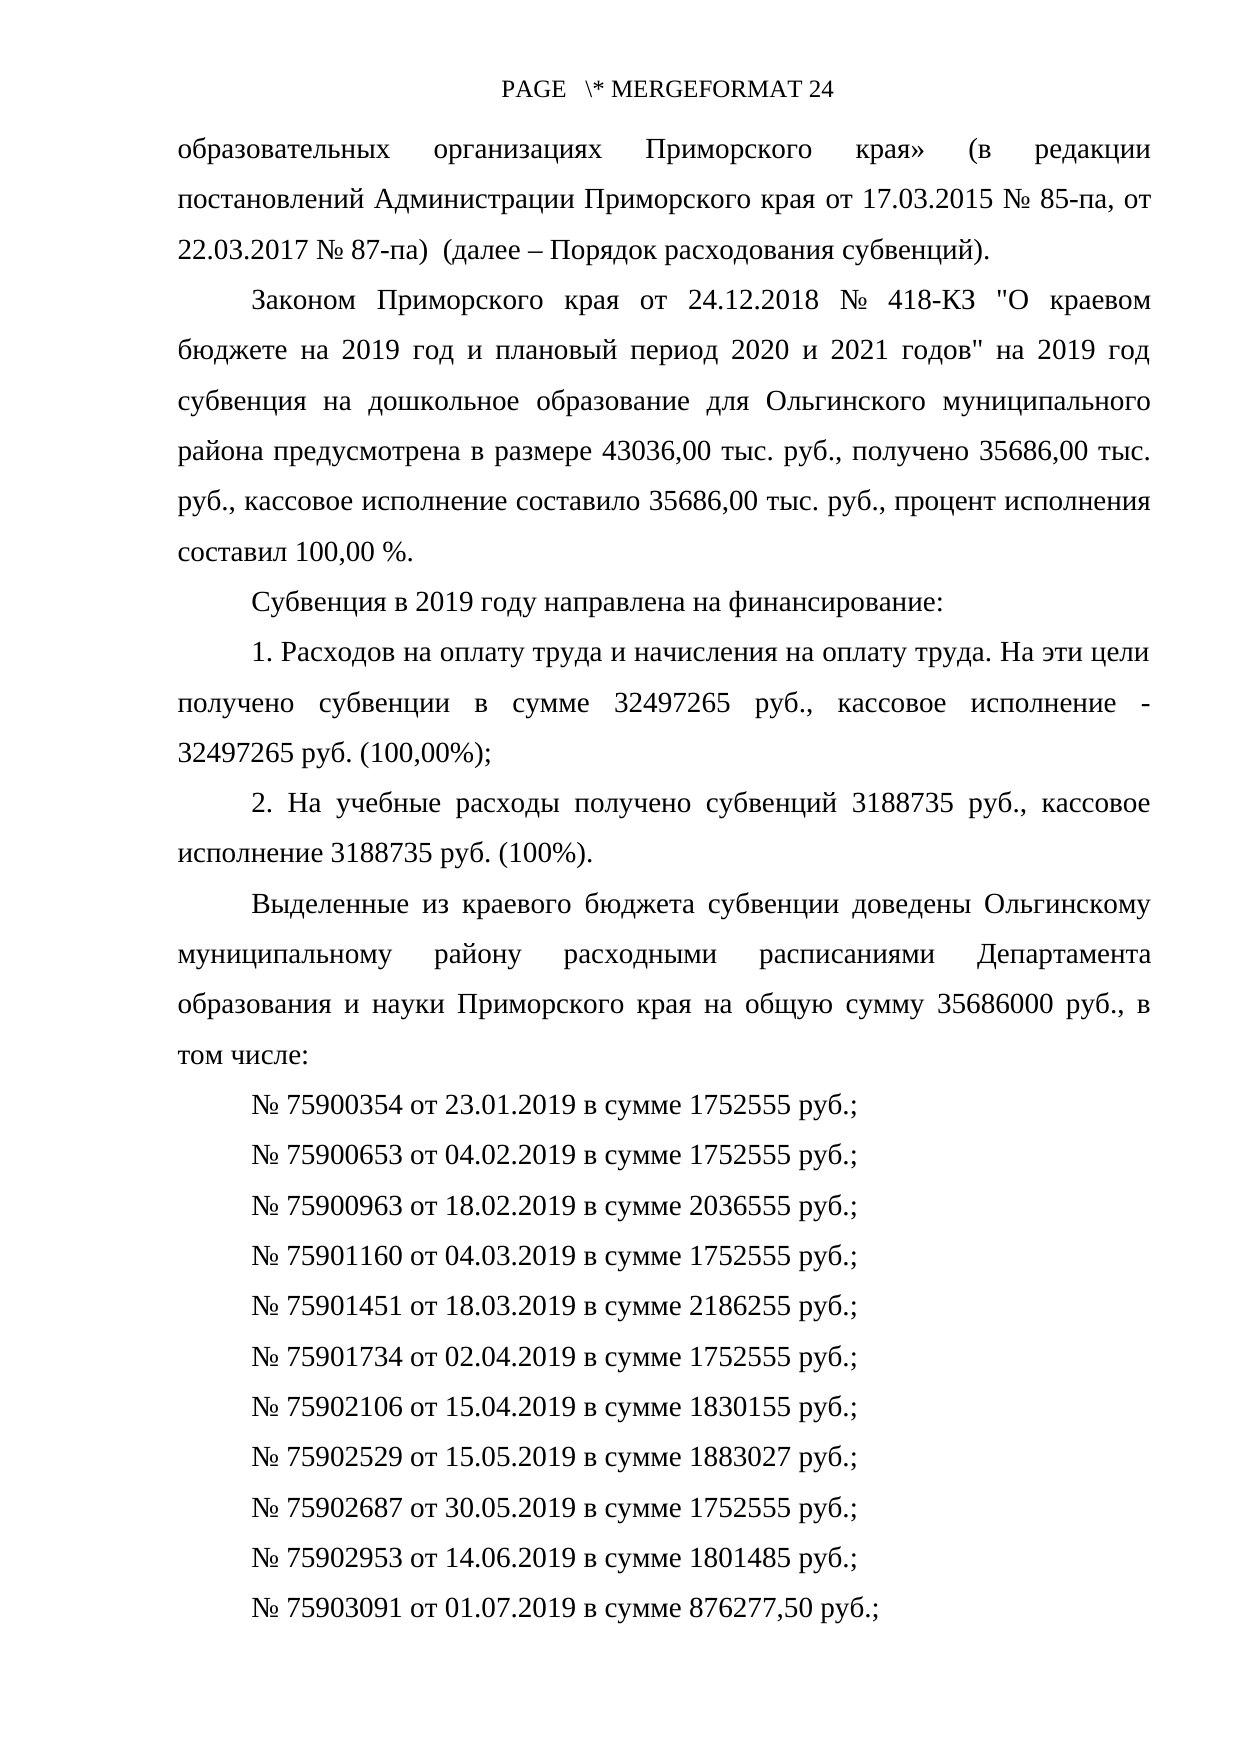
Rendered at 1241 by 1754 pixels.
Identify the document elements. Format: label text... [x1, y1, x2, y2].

text № 75900653 от 04.02.2019 в сумме 1752555 руб.; [177, 1137, 1152, 1171]
text № 75901734 от 02.04.2019 в сумме 1752555 руб.; [177, 1339, 1152, 1372]
text Законом Приморского края от 24.12.2018 № 418-КЗ "О краевом бюджете на 2019 год и плановый период 2020 и 2021 годов" на 2019 год субвенция на дошкольное образование для Ольгинского муниципального района предусмотрена в размере 43036,00 тыс. руб., получено 35686,00 тыс. руб., кассовое исполнение составило 35686,00 тыс. руб., процент исполнения составил 100,00 %. [177, 282, 1152, 567]
text Выделенные из краевого бюджета субвенции доведены Ольгинскому муниципальному району расходными расписаниями Департамента образования и науки Приморского края на общую сумму 35686000 руб., в том числе: [177, 886, 1152, 1070]
text Субвенция в 2019 году направлена на финансирование: [177, 584, 1152, 618]
text 1. Расходов на оплату труда и начисления на оплату труда. На эти цели получено субвенции в сумме 32497265 руб., кассовое исполнение - 32497265 руб. (100,00%); [177, 634, 1152, 768]
text № 75902687 от 30.05.2019 в сумме 1752555 руб.; [177, 1490, 1152, 1523]
text № 75901160 от 04.03.2019 в сумме 1752555 руб.; [177, 1238, 1152, 1272]
text № 75900354 от 23.01.2019 в сумме 1752555 руб.; [177, 1087, 1152, 1121]
text № 75901451 от 18.03.2019 в сумме 2186255 руб.; [177, 1288, 1152, 1322]
text 2. На учебные расходы получено субвенций 3188735 руб., кассовое исполнение 3188735 руб. (100%). [177, 785, 1152, 869]
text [177, 131, 1152, 265]
text № 75902529 от 15.05.2019 в сумме 1883027 руб.; [177, 1439, 1152, 1473]
text № 75903091 от 01.07.2019 в сумме 876277,50 руб.; [177, 1590, 1152, 1624]
text № 75902953 от 14.06.2019 в сумме 1801485 руб.; [177, 1540, 1152, 1573]
text № 75900963 от 18.02.2019 в сумме 2036555 руб.; [177, 1188, 1152, 1221]
text № 75902106 от 15.04.2019 в сумме 1830155 руб.; [177, 1389, 1152, 1423]
